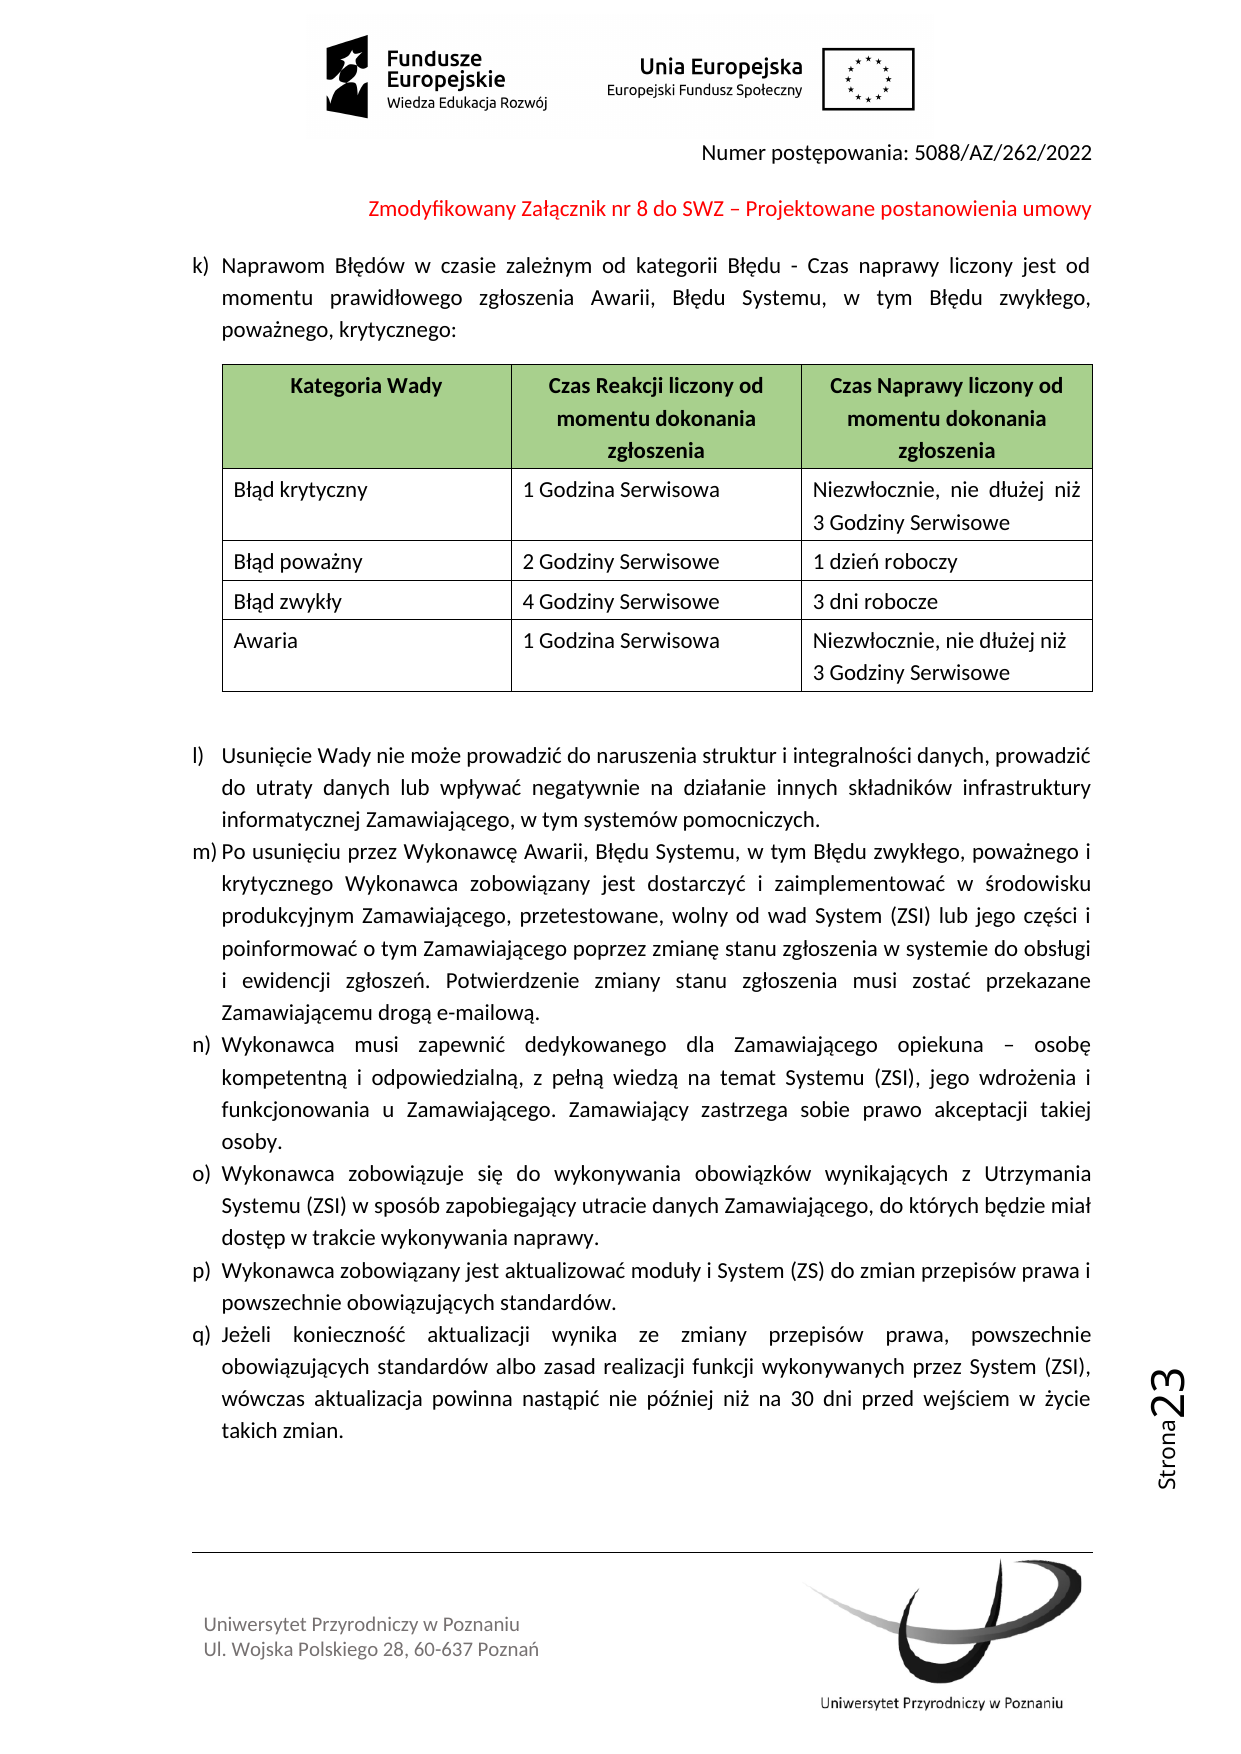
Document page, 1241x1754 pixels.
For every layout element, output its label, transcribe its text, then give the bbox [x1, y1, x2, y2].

table_cell Błąd zwykły [223, 581, 511, 619]
table_cell Niezwłocznie, nie dłużej niż 3 Godziny Serwisowe [802, 469, 1092, 540]
table_header Czas Reakcji liczony od momentu dokonania zgłoszenia [512, 365, 801, 468]
table_cell Błąd poważny [223, 541, 511, 579]
table_cell 4 Godziny Serwisowe [512, 581, 801, 619]
list Jeżeli konieczność aktualizacji wynika ze zmiany przepisów prawa, powszechnie obowiązujących standardów albo zasad realizacji funkcji wykonywanych przez System (ZSI), wówczas aktualizacja powinna nastąpić nie później niż na 30 dni przed wejściem w życie takich zmian. [192, 1320, 1093, 1445]
table_cell 3 dni robocze [802, 581, 1092, 619]
table_cell Błąd krytyczny [223, 469, 511, 540]
list Wykonawca musi zapewnić dedykowanego dla Zamawiającego opiekuna – osobę kompetentną i odpowiedzialną, z pełną wiedzą na temat Systemu (ZSI), jego wdrożenia i funkcjonowania u Zamawiającego. Zamawiający zastrzega sobie prawo akceptacji takiej osoby. [192, 1030, 1093, 1155]
table_cell 2 Godziny Serwisowe [512, 541, 801, 579]
table_header Czas Naprawy liczony od momentu dokonania zgłoszenia [802, 365, 1092, 468]
table_cell 1 dzień roboczy [802, 541, 1092, 579]
table_cell Niezwłocznie, nie dłużej niż 3 Godziny Serwisowe [802, 620, 1092, 691]
list Wykonawca zobowiązany jest aktualizować moduły i System (ZS) do zmian przepisów prawa i powszechnie obowiązujących standardów. [192, 1256, 1093, 1316]
list Naprawom Błędów w czasie zależnym od kategorii Błędu - Czas naprawy liczony jest od momentu prawidłowego zgłoszenia Awarii, Błędu Systemu, w tym Błędu zwykłego, poważnego, krytycznego: [192, 251, 1093, 343]
list Po usunięciu przez Wykonawcę Awarii, Błędu Systemu, w tym Błędu zwykłego, poważnego i krytycznego Wykonawca zobowiązany jest dostarczyć i zaimplementować w środowisku produkcyjnym Zamawiającego, przetestowane, wolny od wad System (ZSI) lub jego części i poinformować o tym Zamawiającego poprzez zmianę stanu zgłoszenia w systemie do obsługi i ewidencji zgłoszeń. Potwierdzenie zmiany stanu zgłoszenia musi zostać przekazane Zamawiającemu drogą e-mailową. [192, 837, 1093, 1026]
list Wykonawca zobowiązuje się do wykonywania obowiązków wynikających z Utrzymania Systemu (ZSI) w sposób zapobiegający utracie danych Zamawiającego, do których będzie miał dostęp w trakcie wykonywania naprawy. [192, 1159, 1093, 1252]
picture [801, 1558, 1082, 1714]
table_cell 1 Godzina Serwisowa [512, 469, 801, 540]
table_header Kategoria Wady [223, 365, 511, 468]
table_cell Awaria [223, 620, 511, 691]
table_cell 1 Godzina Serwisowa [512, 620, 801, 691]
list Usunięcie Wady nie może prowadzić do naruszenia struktur i integralności danych, prowadzić do utraty danych lub wpływać negatywnie na działanie innych składników infrastruktury informatycznej Zamawiającego, w tym systemów pomocniczych. [192, 741, 1093, 833]
picture [306, 14, 934, 139]
